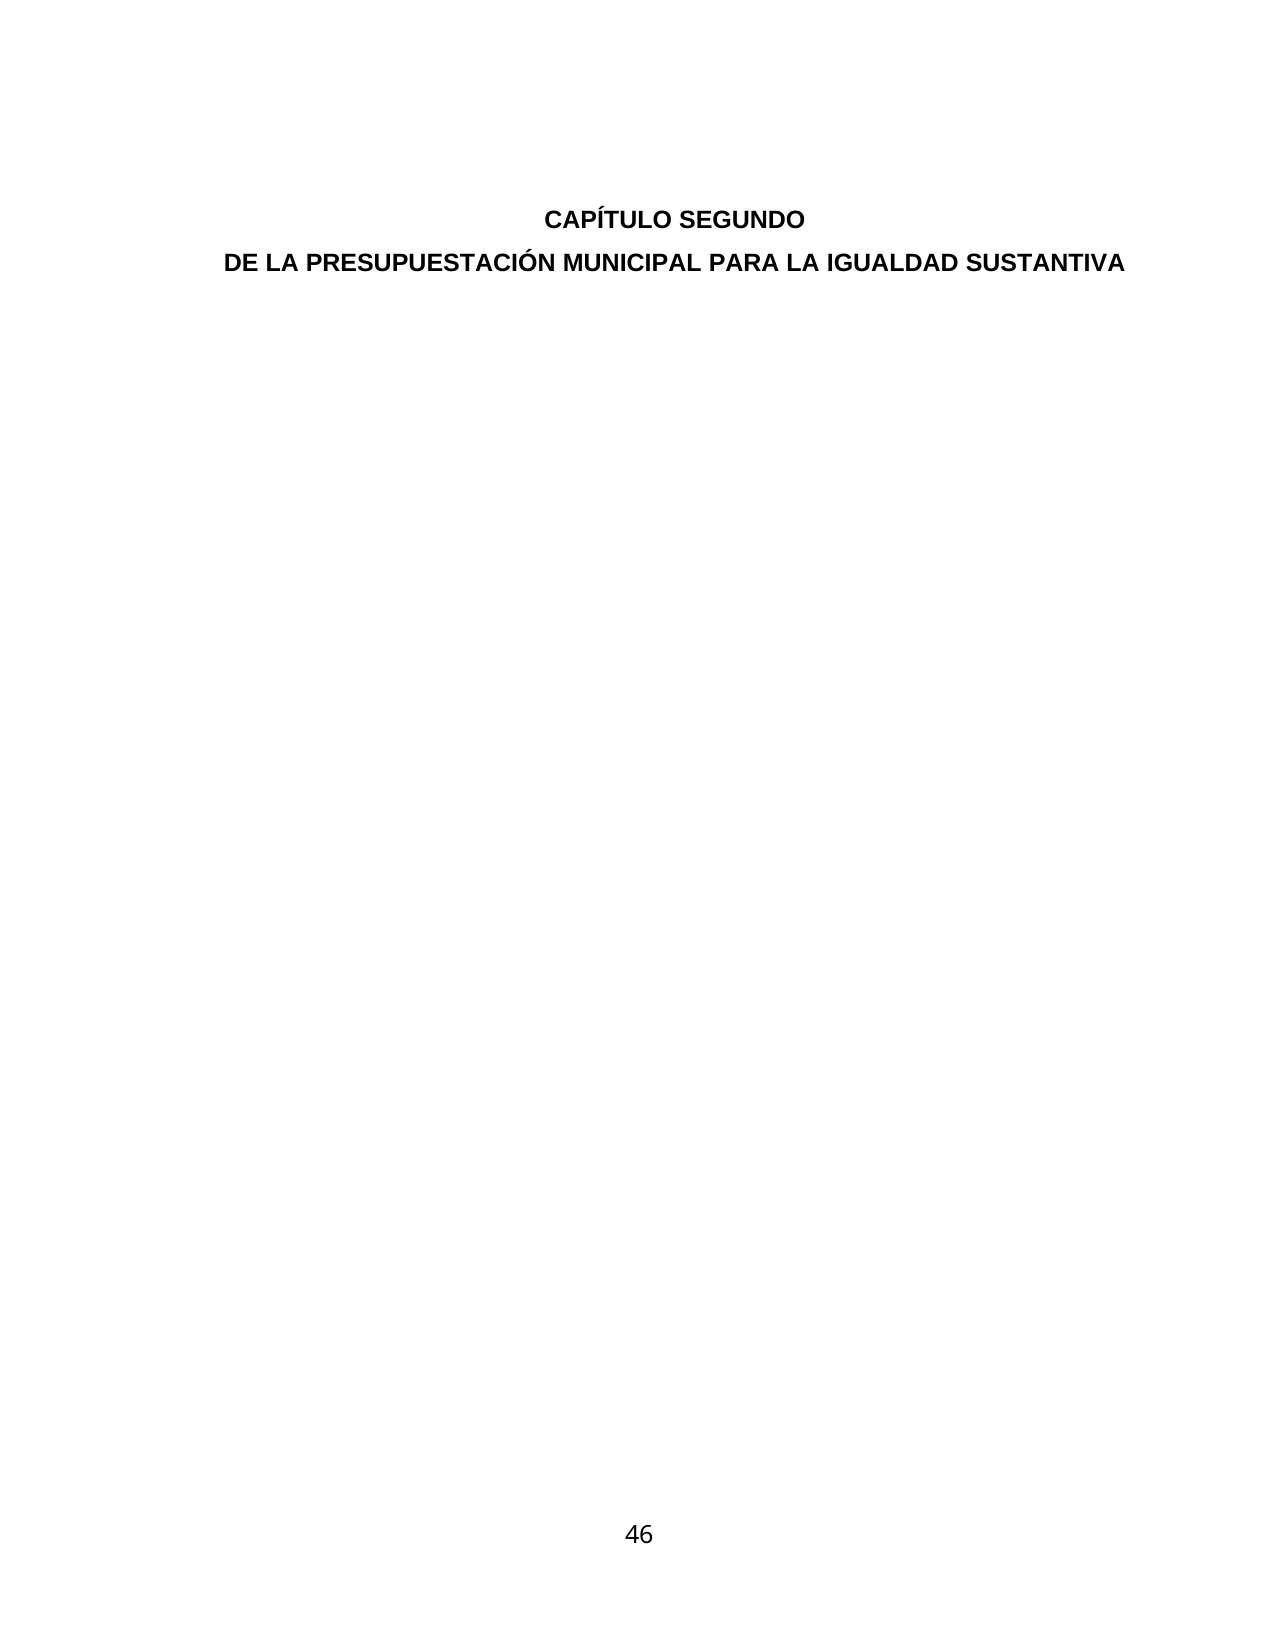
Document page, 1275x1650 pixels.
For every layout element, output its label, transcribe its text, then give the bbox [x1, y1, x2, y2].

subtitle CAPÍTULO SEGUNDO [148, 205, 1201, 234]
text DE LA PRESUPUESTACIÓN MUNICIPAL PARA LA IGUALDAD SUSTANTIVA [148, 248, 1201, 277]
